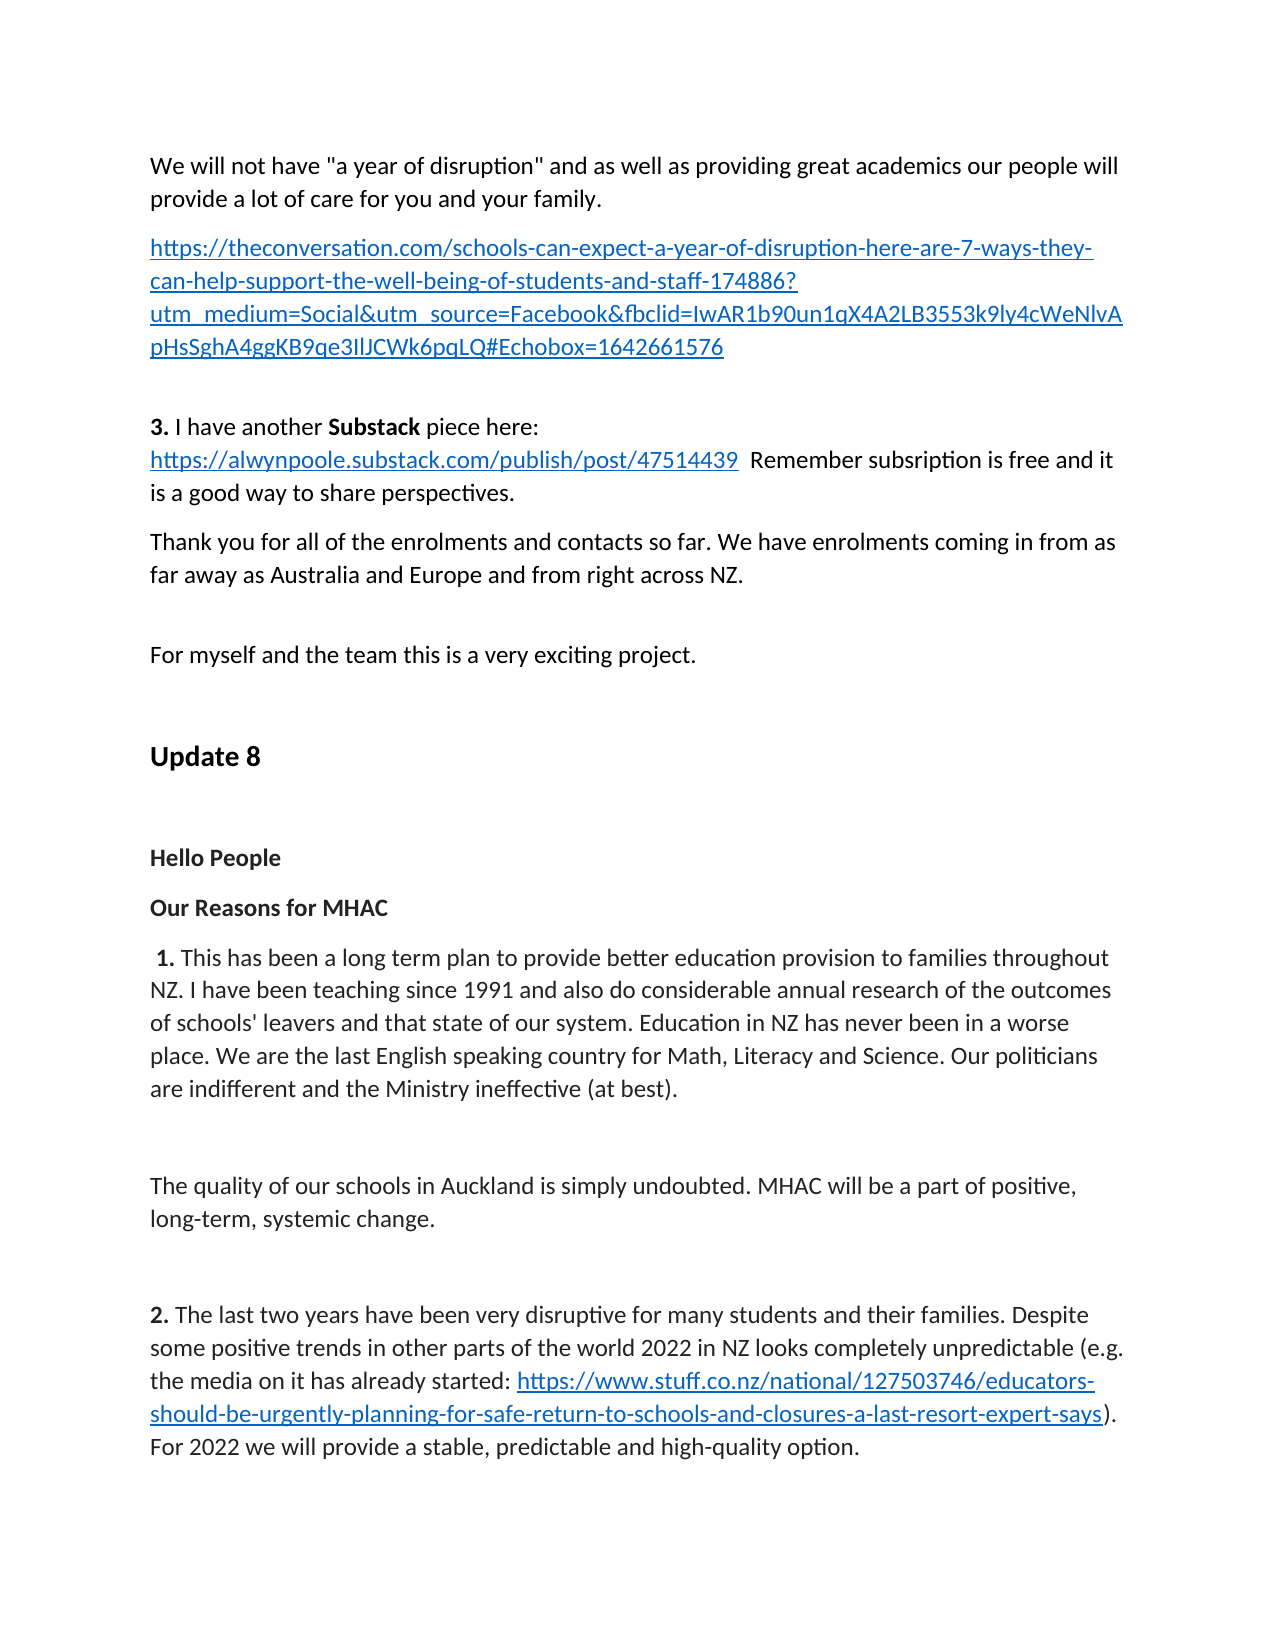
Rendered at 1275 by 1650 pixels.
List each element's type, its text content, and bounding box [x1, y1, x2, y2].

text 1. This has been a long term plan to provide better education provision to families throughout NZ. I have been teaching since 1991 and also do considerable annual research of the outcomes of schools' leavers and that state of our system. Education in NZ has never been in a worse place. We are the last English speaking country for Math, Literacy and Science. Our politicians are indifferent and the Ministry ineffective (at best). [150, 942, 1125, 1104]
text 2. The last two years have been very disruptive for many students and their families. Despite some positive trends in other parts of the world 2022 in NZ looks completely unpredictable (e.g. the media on it has already started: https://www.stuff.co.nz/national/127503746/educators-should-be-urgently-planning-for-safe-return-to-schools-and-closures-a-last-resort-expert-says). For 2022 we will provide a stable, predictable and high-quality option. [150, 1299, 1125, 1461]
text Update 8 [150, 738, 1125, 773]
text https://theconversation.com/schools-can-expect-a-year-of-disruption-here-are-7-ways-they-can-help-support-the-well-being-of-students-and-staff-174886?utm_medium=Social&utm_source=Facebook&fbclid=IwAR1b90un1qX4A2LB3553k9ly4cWeNlvApHsSghA4ggKB9qe3IlJCWk6pqLQ#Echobox=1642661576 [150, 232, 1125, 392]
text Hello People [150, 843, 1125, 873]
text Thank you for all of the enrolments and contacts so far. We have enrolments coming in from as far away as Australia and Europe and from right across NZ. [150, 526, 1125, 620]
text For myself and the team this is a very exciting project. [150, 639, 1125, 669]
text Our Reasons for MHAC [150, 892, 1125, 923]
text We will not have "a year of disruption" and as well as providing great academics our people will provide a lot of care for you and your family. [150, 150, 1125, 213]
text The quality of our schools in Auckland is simply undoubted. MHAC will be a part of positive, long-term, systemic change. [150, 1170, 1125, 1233]
text 3. I have another Substack piece here: https://alwynpoole.substack.com/publish/post/47514439 Remember subsription is free and it is a good way to share perspectives. [150, 411, 1125, 507]
